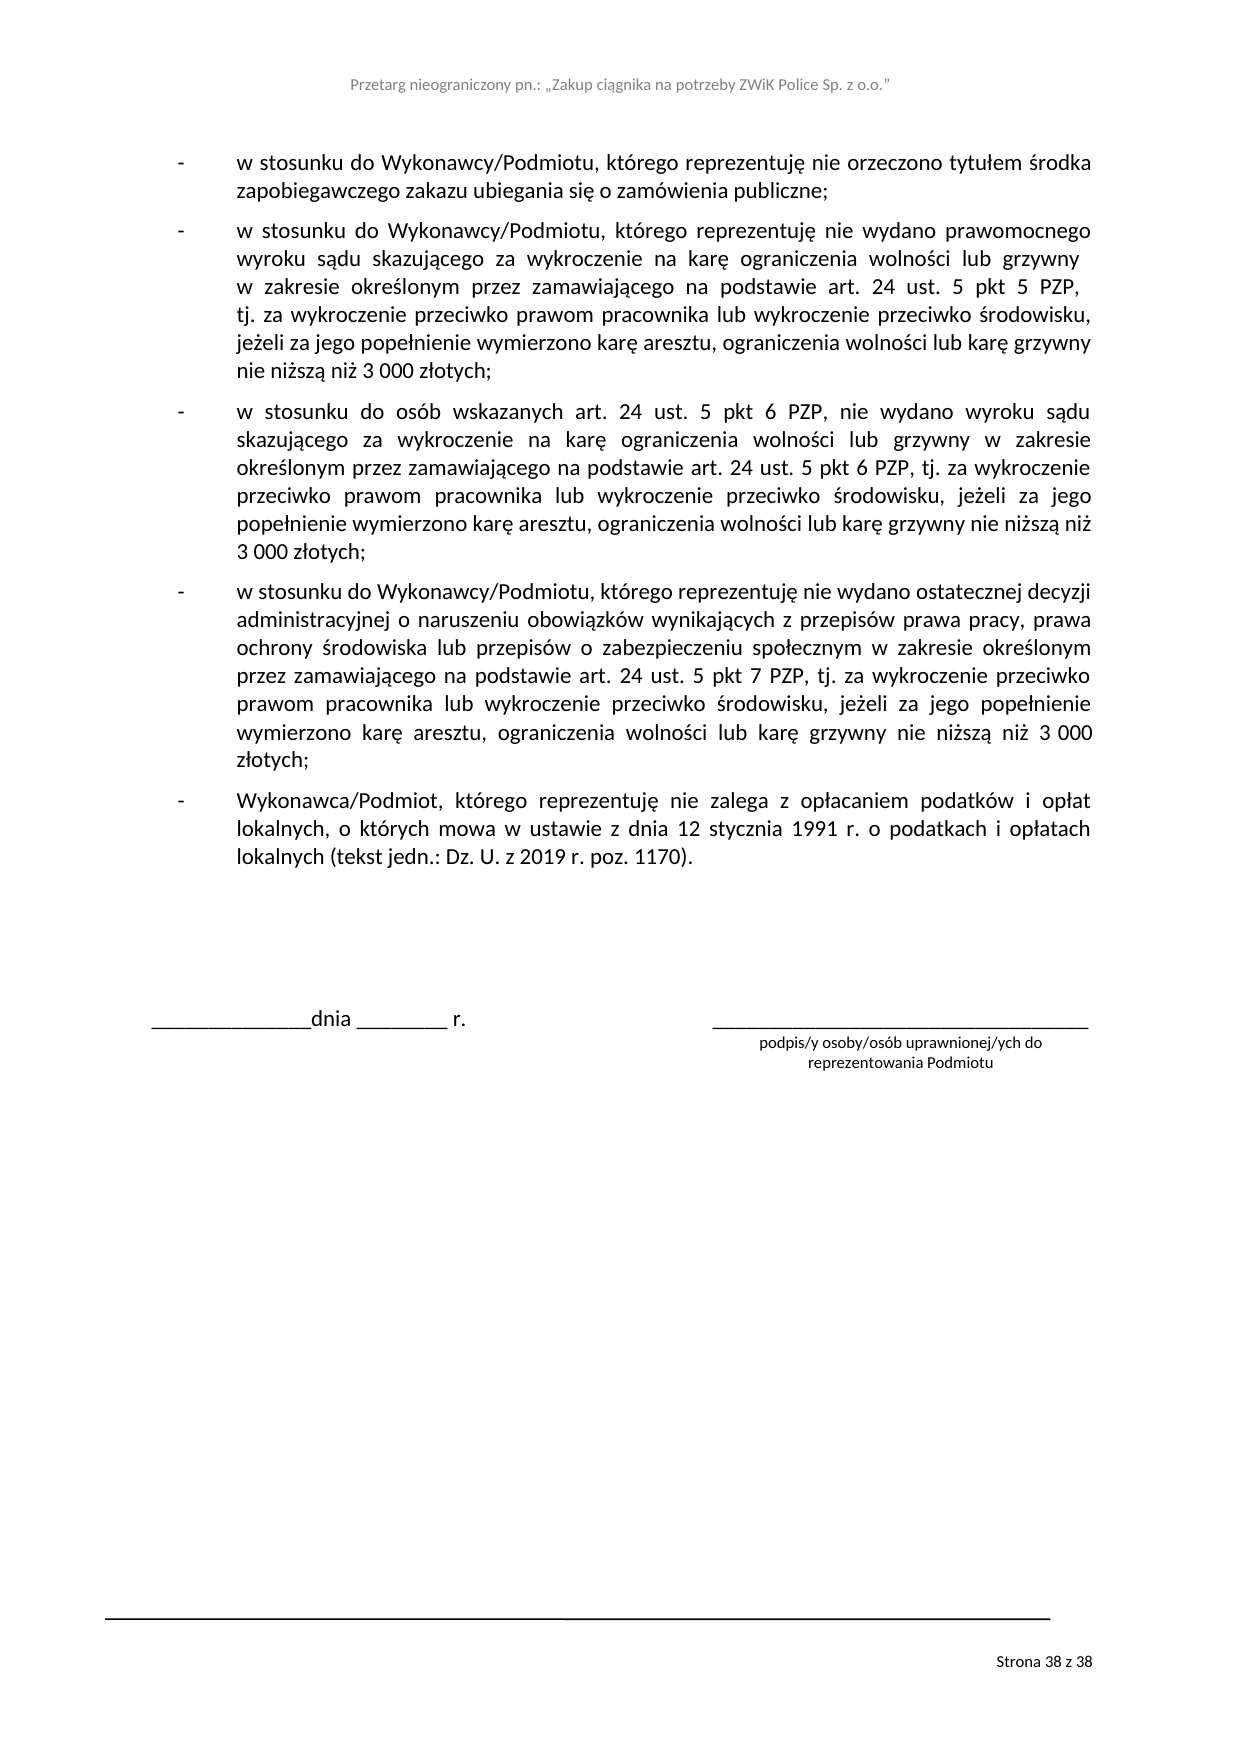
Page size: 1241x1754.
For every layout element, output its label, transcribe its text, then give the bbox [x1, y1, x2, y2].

text - w stosunku do osób wskazanych art. 24 ust. 5 pkt 6 PZP, nie wydano wyroku sądu skazującego za wykroczenie na karę ograniczenia wolności lub grzywny w zakresie określonym przez zamawiającego na podstawie art. 24 ust. 5 pkt 6 PZP, tj. za wykroczenie przeciwko prawom pracownika lub wykroczenie przeciwko środowisku, jeżeli za jego popełnienie wymierzono karę aresztu, ograniczenia wolności lub karę grzywny nie niższą niż 3 000 złotych; [177, 397, 1092, 565]
text - w stosunku do Wykonawcy/Podmiotu, którego reprezentuję nie wydano ostatecznej decyzji administracyjnej o naruszeniu obowiązków wynikających z przepisów prawa pracy, prawa ochrony środowiska lub przepisów o zabezpieczeniu społecznym w zakresie określonym przez zamawiającego na podstawie art. 24 ust. 5 pkt 7 PZP, tj. za wykroczenie przeciwko prawom pracownika lub wykroczenie przeciwko środowisku, jeżeli za jego popełnienie wymierzono karę aresztu, ograniczenia wolności lub karę grzywny nie niższą niż 3 000 złotych; [177, 577, 1092, 774]
text - w stosunku do Wykonawcy/Podmiotu, którego reprezentuję nie orzeczono tytułem środka zapobiegawczego zakazu ubiegania się o zamówienia publiczne; [177, 148, 1092, 204]
text - w stosunku do Wykonawcy/Podmiotu, którego reprezentuję nie wydano prawomocnego wyroku sądu skazującego za wykroczenie na karę ograniczenia wolności lub grzywny w zakresie określonym przez zamawiającego na podstawie art. 24 ust. 5 pkt 5 PZP, tj. za wykroczenie przeciwko prawom pracownika lub wykroczenie przeciwko środowisku, jeżeli za jego popełnienie wymierzono karę aresztu, ograniczenia wolności lub karę grzywny nie niższą niż 3 000 złotych; [177, 216, 1092, 384]
text ______________dnia ________ r. _________________________________ podpis/y osoby/osób uprawnionej/ych do reprezentowania Podmiotu [148, 1004, 1092, 1073]
text - Wykonawca/Podmiot, którego reprezentuję nie zalega z opłacaniem podatków i opłat lokalnych, o których mowa w ustawie z dnia 12 stycznia 1991 r. o podatkach i opłatach lokalnych (tekst jedn.: Dz. U. z 2019 r. poz. 1170). [177, 786, 1092, 870]
